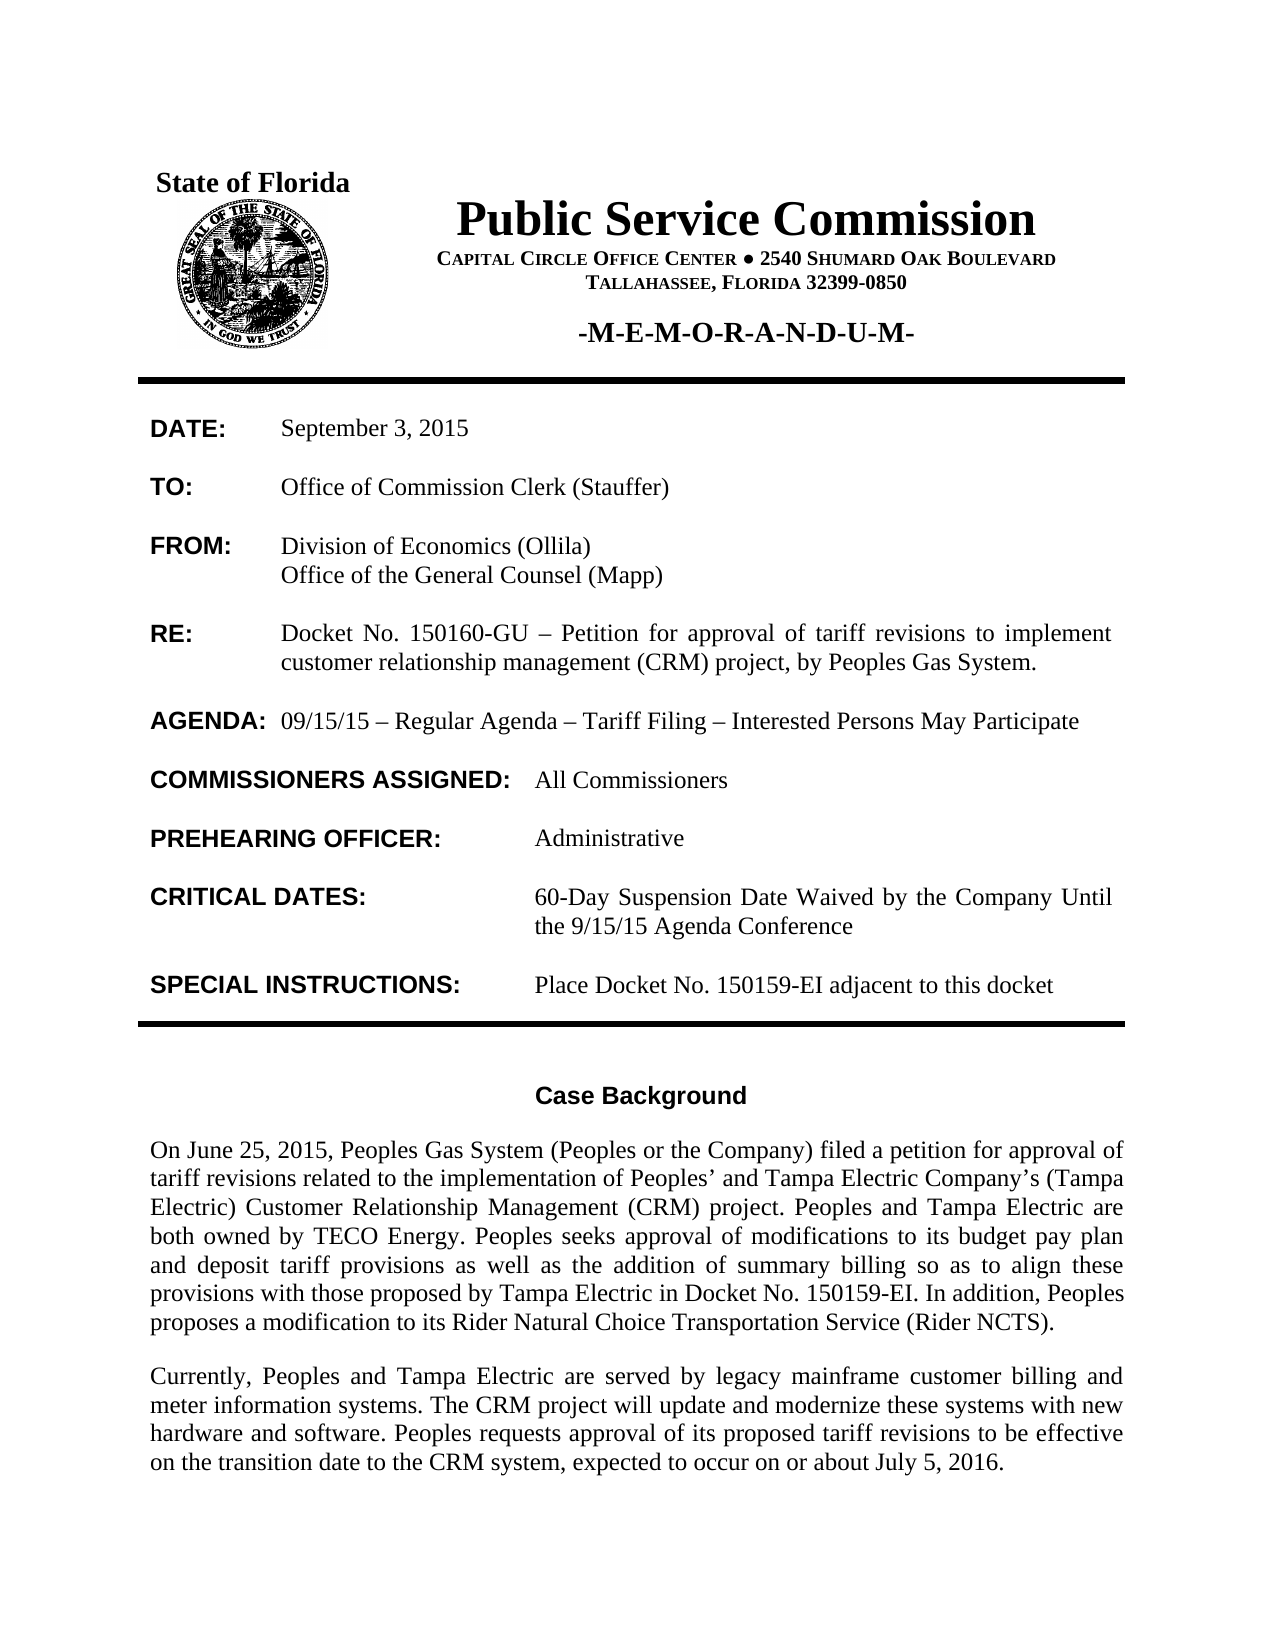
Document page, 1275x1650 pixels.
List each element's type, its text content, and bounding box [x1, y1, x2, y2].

table_cell Place Docket No. 150159-EI adjacent to this docket [522, 940, 1125, 1021]
table_cell TO: [138, 442, 268, 501]
text Currently, Peoples and Tampa Electric are served by legacy mainframe customer billing and meter information systems. The CRM project will update and modernize these systems with new hardware and software. Peoples requests approval of its proposed tariff revisions to be effective on the transition date to the CRM system, expected to occur on or about July 5, 2016. [150, 1361, 1125, 1476]
table_cell Administrative [522, 794, 1125, 852]
table_cell PREHEARING OFFICER: [138, 794, 522, 852]
subtitle Case Background [150, 1081, 1125, 1110]
table_cell AGENDA: [138, 676, 268, 735]
table_cell FROM: [138, 501, 268, 588]
table_cell Division of Economics (Ollila) Office of the General Counsel (Mapp) [269, 501, 1125, 588]
table_cell Docket No. 150160-GU – Petition for approval of tariff revisions to implement customer relationship management (CRM) project, by Peoples Gas System. [269, 589, 1125, 676]
table_cell 60-Day Suspension Date Waived by the Company Until the 9/15/15 Agenda Conference [522, 852, 1125, 940]
text On June 25, 2015, Peoples Gas System (Peoples or the Company) filed a petition for approval of tariff revisions related to the implementation of Peoples’ and Tampa Electric Company’s (Tampa Electric) Customer Relationship Management (CRM) project. Peoples and Tampa Electric are both owned by TECO Energy. Peoples seeks approval of modifications to its budget pay plan and deposit tariff provisions as well as the addition of summary billing so as to align these provisions with those proposed by Tampa Electric in Docket No. 150159-EI. In addition, Peoples proposes a modification to its Rider Natural Choice Transportation Service (Rider NCTS). [150, 1135, 1125, 1336]
table_header State of Florida [138, 165, 367, 377]
table_cell DATE: [138, 384, 268, 442]
table_cell COMMISSIONERS ASSIGNED: [138, 735, 522, 793]
table_cell RE: [138, 589, 268, 676]
table_cell 09/15/15 – Regular Agenda – Tariff Filing – Interested Persons May Participate [269, 676, 1125, 735]
table_cell SPECIAL INSTRUCTIONS: [138, 940, 522, 1021]
table_cell All Commissioners [522, 735, 1125, 793]
table_cell Office of Commission Clerk (Stauffer) [269, 442, 1125, 501]
table_cell CRITICAL DATES: [138, 852, 522, 940]
table_header Public Service Commission Capital Circle Office Center ● 2540 Shumard Oak Boulevard Tallahassee, Florida 32399-0850 -M-E-M-O-R-A-N-D-U-M- [367, 165, 1125, 377]
picture [176, 198, 329, 349]
table_cell September 3, 2015 [269, 384, 1125, 442]
